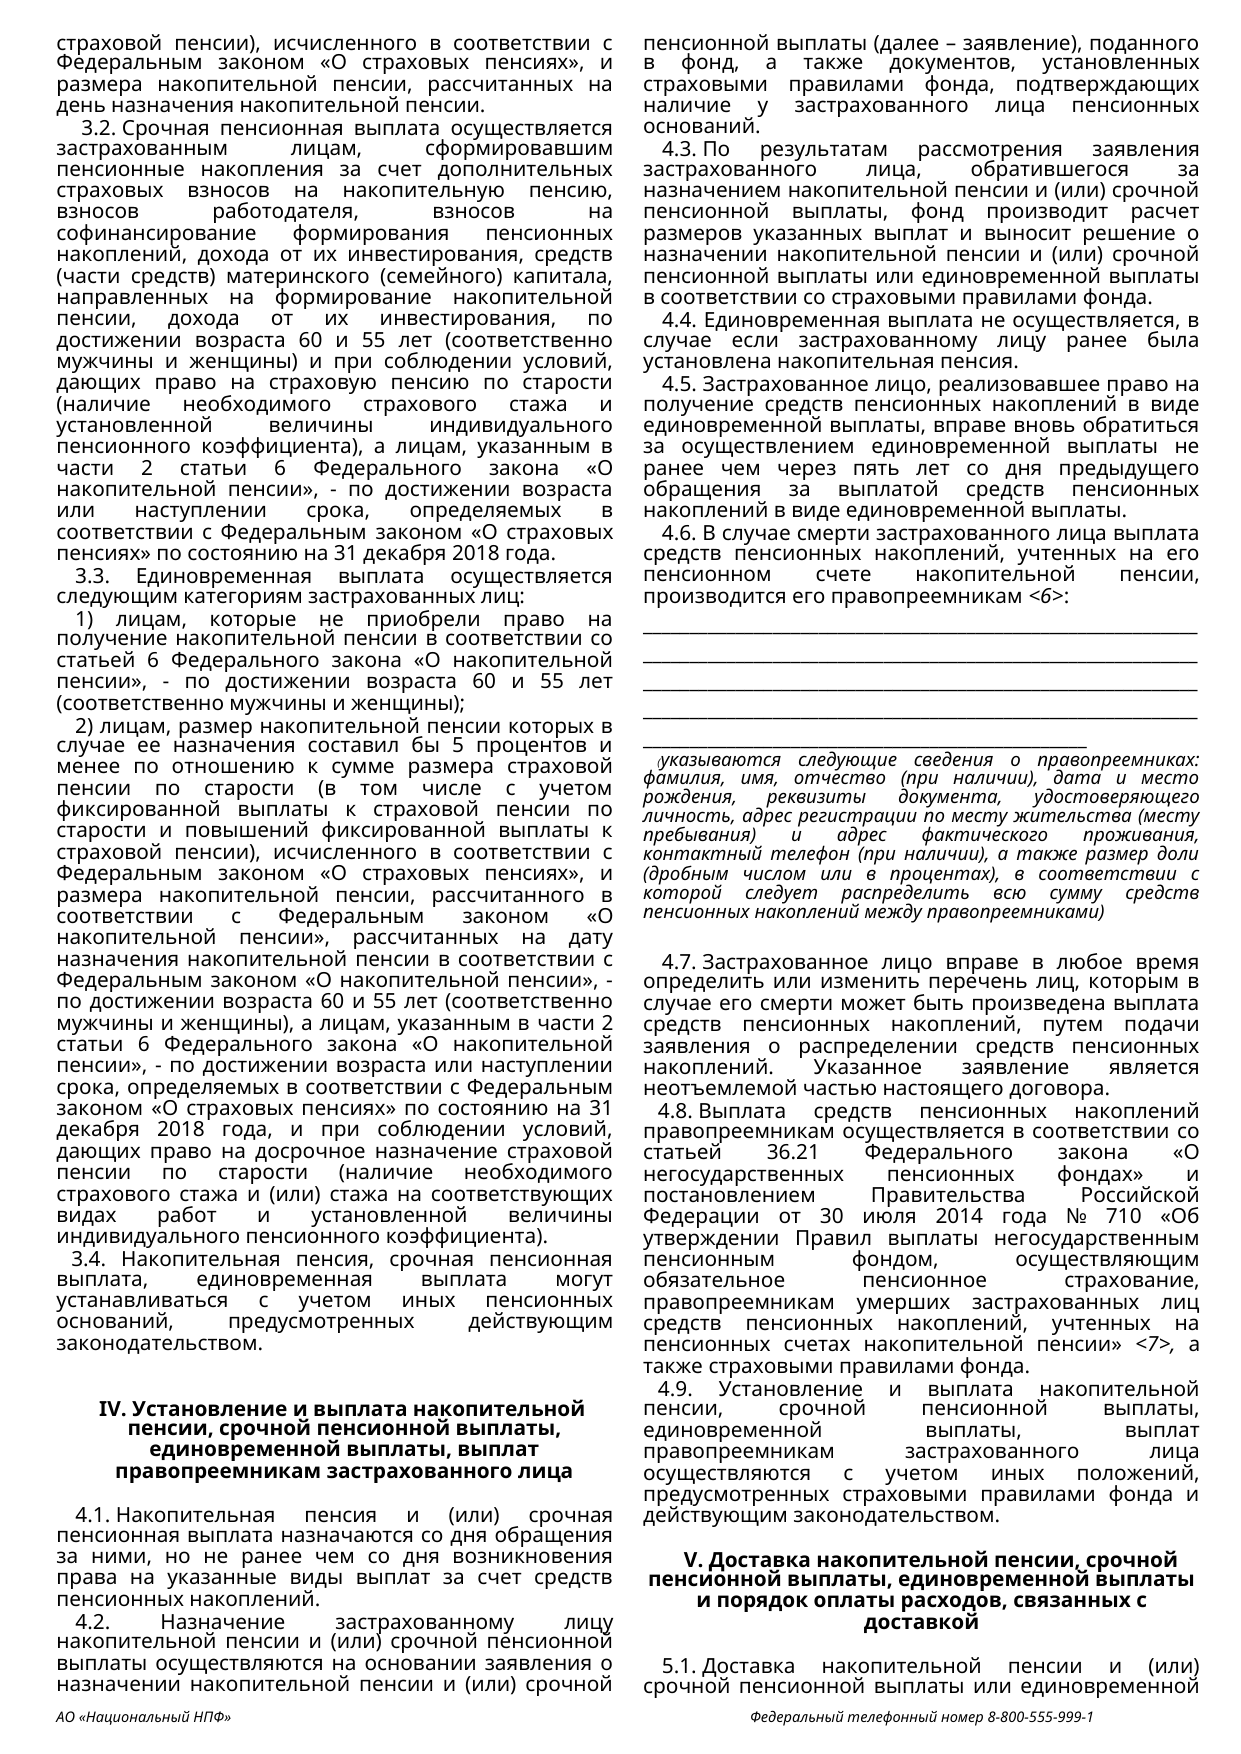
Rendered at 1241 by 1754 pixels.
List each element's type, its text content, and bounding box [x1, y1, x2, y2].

text 4.6. В случае смерти застрахованного лица выплата средств пенсионных накоплений, учтенных на его пенсионном счете накопительной пенсии, производится его правопреемникам <6>: [643, 524, 1200, 609]
text (указываются следующие сведения о правопреемниках: фамилия, имя, отчество (при наличии), дата и место рождения, реквизиты документа, удостоверяющего личность, адрес регистрации по месту жительства (месту пребывания) и адрес фактического проживания, контактный телефон (при наличии), а также размер доли (дробным числом или в процентах), в соответствии с которой следует распределить всю сумму средств пенсионных накоплений между правопреемниками) [643, 751, 1200, 924]
text 3.2. Срочная пенсионная выплата осуществляется застрахованным лицам, сформировавшим пенсионные накопления за счет дополнительных страховых взносов на накопительную пенсию, взносов работодателя, взносов на софинансирование формирования пенсионных накоплений, дохода от их инвестирования, средств (части средств) материнского (семейного) капитала, направленных на формирование накопительной пенсии, дохода от их инвестирования, по достижении возраста 60 и 55 лет (соответственно мужчины и женщины) и при соблюдении условий, дающих право на страховую пенсию по старости (наличие необходимого страхового стажа и установленной величины индивидуального пенсионного коэффициента), а лицам, указанным в части 2 статьи 6 Федерального закона «О накопительной пенсии», - по достижении возраста или наступлении срока, определяемых в соответствии с Федеральным законом «О страховых пенсиях» по состоянию на 31 декабря 2018 года. [56, 118, 613, 567]
text 4.3. По результатам рассмотрения заявления застрахованного лица, обратившегося за назначением накопительной пенсии и (или) срочной пенсионной выплаты, фонд производит расчет размеров указанных выплат и выносит решение о назначении накопительной пенсии и (или) срочной пенсионной выплаты или единовременной выплаты в соответствии со страховыми правилами фонда. [643, 140, 1200, 311]
text 4.4. Единовременная выплата не осуществляется, в случае если застрахованному лицу ранее была установлена накопительная пенсия. [643, 311, 1200, 374]
text V. Доставка накопительной пенсии, срочной пенсионной выплаты, единовременной выплаты и порядок оплаты расходов, связанных с доставкой [643, 1550, 1200, 1635]
text 1) лицам, которые не приобрели право на получение накопительной пенсии в соответствии со статьей 6 Федерального закона «О накопительной пенсии», - по достижении возраста 60 и 55 лет (соответственно мужчины и женщины); [56, 609, 613, 716]
text 4.7. Застрахованное лицо вправе в любое время определить или изменить перечень лиц, которым в случае его смерти может быть произведена выплата средств пенсионных накоплений, путем подачи заявления о распределении средств пенсионных накоплений. Указанное заявление является неотъемлемой частью настоящего договора. [643, 952, 1200, 1102]
text 4.1. Накопительная пенсия и (или) срочная пенсионная выплата назначаются со дня обращения за ними, но не ранее чем со дня возникновения права на указанные виды выплат за счет средств пенсионных накоплений. [56, 1506, 613, 1612]
text 2) лицам, размер накопительной пенсии которых в случае ее назначения составил бы 5 процентов и менее по отношению к сумме размера страховой пенсии по старости (в том числе с учетом фиксированной выплаты к страховой пенсии по старости и повышений фиксированной выплаты к страховой пенсии), исчисленного в соответствии с Федеральным законом «О страховых пенсиях», и размера накопительной пенсии, рассчитанного в соответствии с Федеральным законом «О накопительной пенсии», рассчитанных на дату назначения накопительной пенсии в соответствии с Федеральным законом «О накопительной пенсии», - по достижении возраста 60 и 55 лет (соответственно мужчины и женщины), а лицам, указанным в части 2 статьи 6 Федерального закона «О накопительной пенсии», - по достижении возраста или наступлении срока, определяемых в соответствии с Федеральным законом «О страховых пенсиях» по состоянию на 31 декабря 2018 года, и при соблюдении условий, дающих право на досрочное назначение страховой пенсии по старости (наличие необходимого страхового стажа и (или) стажа на соответствующих видах работ и установленной величины индивидуального пенсионного коэффициента). [56, 716, 613, 1250]
text IV. Установление и выплата накопительной пенсии, срочной пенсионной выплаты, единовременной выплаты, выплат правопреемникам застрахованного лица [71, 1399, 613, 1484]
text 4.2. Назначение застрахованному лицу накопительной пенсии и (или) срочной пенсионной выплаты осуществляются на основании заявления о назначении накопительной пенсии и (или) срочной пенсионной выплаты (далее – заявление), поданного в фонд, а также документов, установленных страховыми правилами фонда, подтверждающих наличие у застрахованного лица пенсионных оснований. [643, 33, 1200, 140]
text 4.9. Установление и выплата накопительной пенсии, срочной пенсионной выплаты, единовременной выплаты, выплат правопреемникам застрахованного лица осуществляются с учетом иных положений, предусмотренных страховыми правилами фонда и действующим законодательством. [643, 1379, 1200, 1529]
text 4.2. Назначение застрахованному лицу накопительной пенсии и (или) срочной пенсионной выплаты осуществляются на основании заявления о назначении накопительной пенсии и (или) срочной пенсионной выплаты (далее – заявление), поданного в фонд, а также документов, установленных страховыми правилами фонда, подтверждающих наличие у застрахованного лица пенсионных оснований. [56, 1612, 613, 1697]
text ________________________________________________________________________________________________________________________________________________________________________________________________________________________________________________________________________________________________ [643, 609, 1200, 751]
text 4.8. Выплата средств пенсионных накоплений правопреемникам осуществляется в соответствии со статьей 36.21 Федерального закона «О негосударственных пенсионных фондах» и постановлением Правительства Российской Федерации от 30 июля 2014 года № 710 «Об утверждении Правил выплаты негосударственным пенсионным фондом, осуществляющим обязательное пенсионное страхование, правопреемникам умерших застрахованных лиц средств пенсионных накоплений, учтенных на пенсионных счетах накопительной пенсии» <7>, а также страховыми правилами фонда. [643, 1102, 1200, 1379]
text 3.3. Единовременная выплата осуществляется следующим категориям застрахованных лиц: [56, 567, 613, 609]
text 3.4. Накопительная пенсия, срочная пенсионная выплата, единовременная выплата могут устанавливаться с учетом иных пенсионных оснований, предусмотренных действующим законодательством. [56, 1250, 613, 1356]
text 4.5. Застрахованное лицо, реализовавшее право на получение средств пенсионных накоплений в виде единовременной выплаты, вправе вновь обратиться за осуществлением единовременной выплаты не ранее чем через пять лет со дня предыдущего обращения за выплатой средств пенсионных накоплений в виде единовременной выплаты. [643, 374, 1200, 524]
